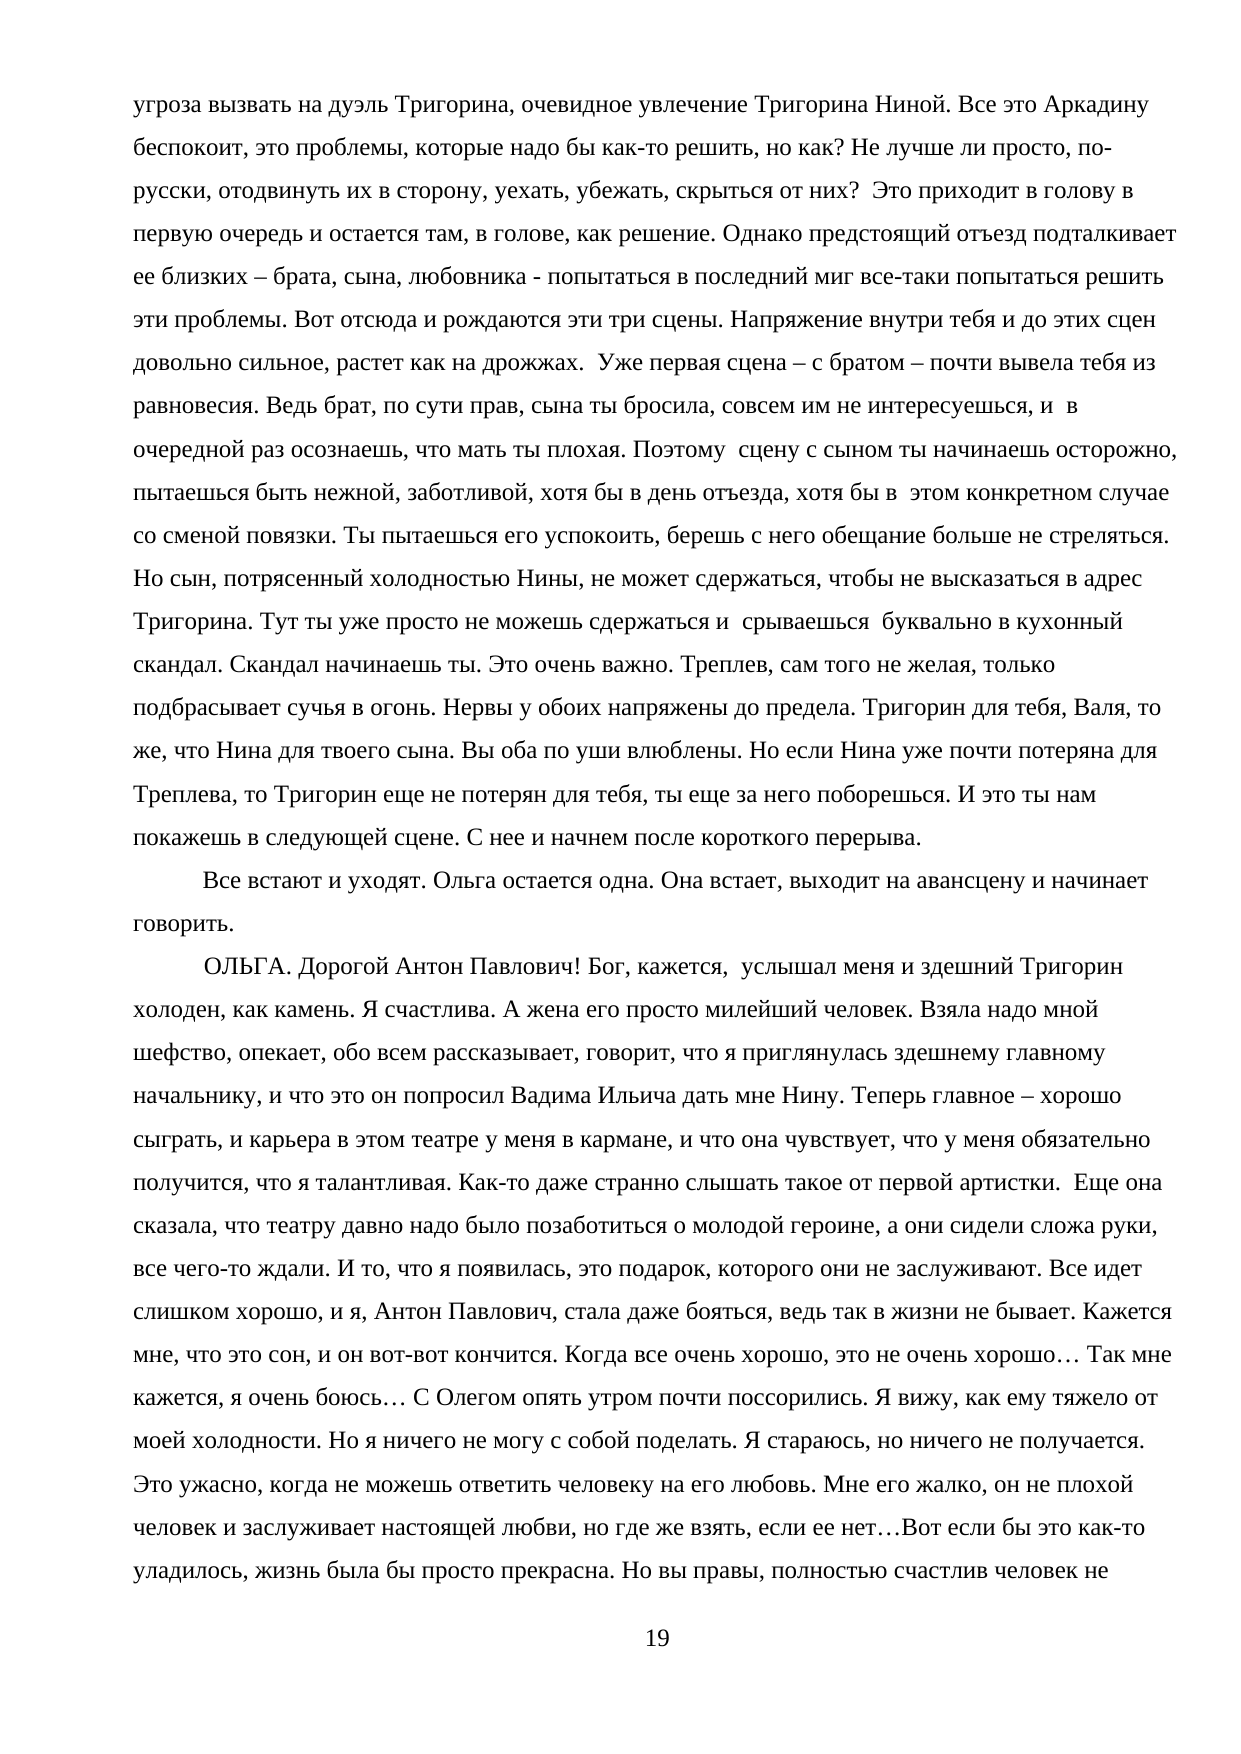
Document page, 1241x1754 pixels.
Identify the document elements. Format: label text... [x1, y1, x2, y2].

text Все встают и уходят. Ольга остается одна. Она встает, выходит на авансцену и начинает говорить. [133, 865, 1181, 937]
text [133, 89, 1181, 851]
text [133, 951, 1181, 1584]
